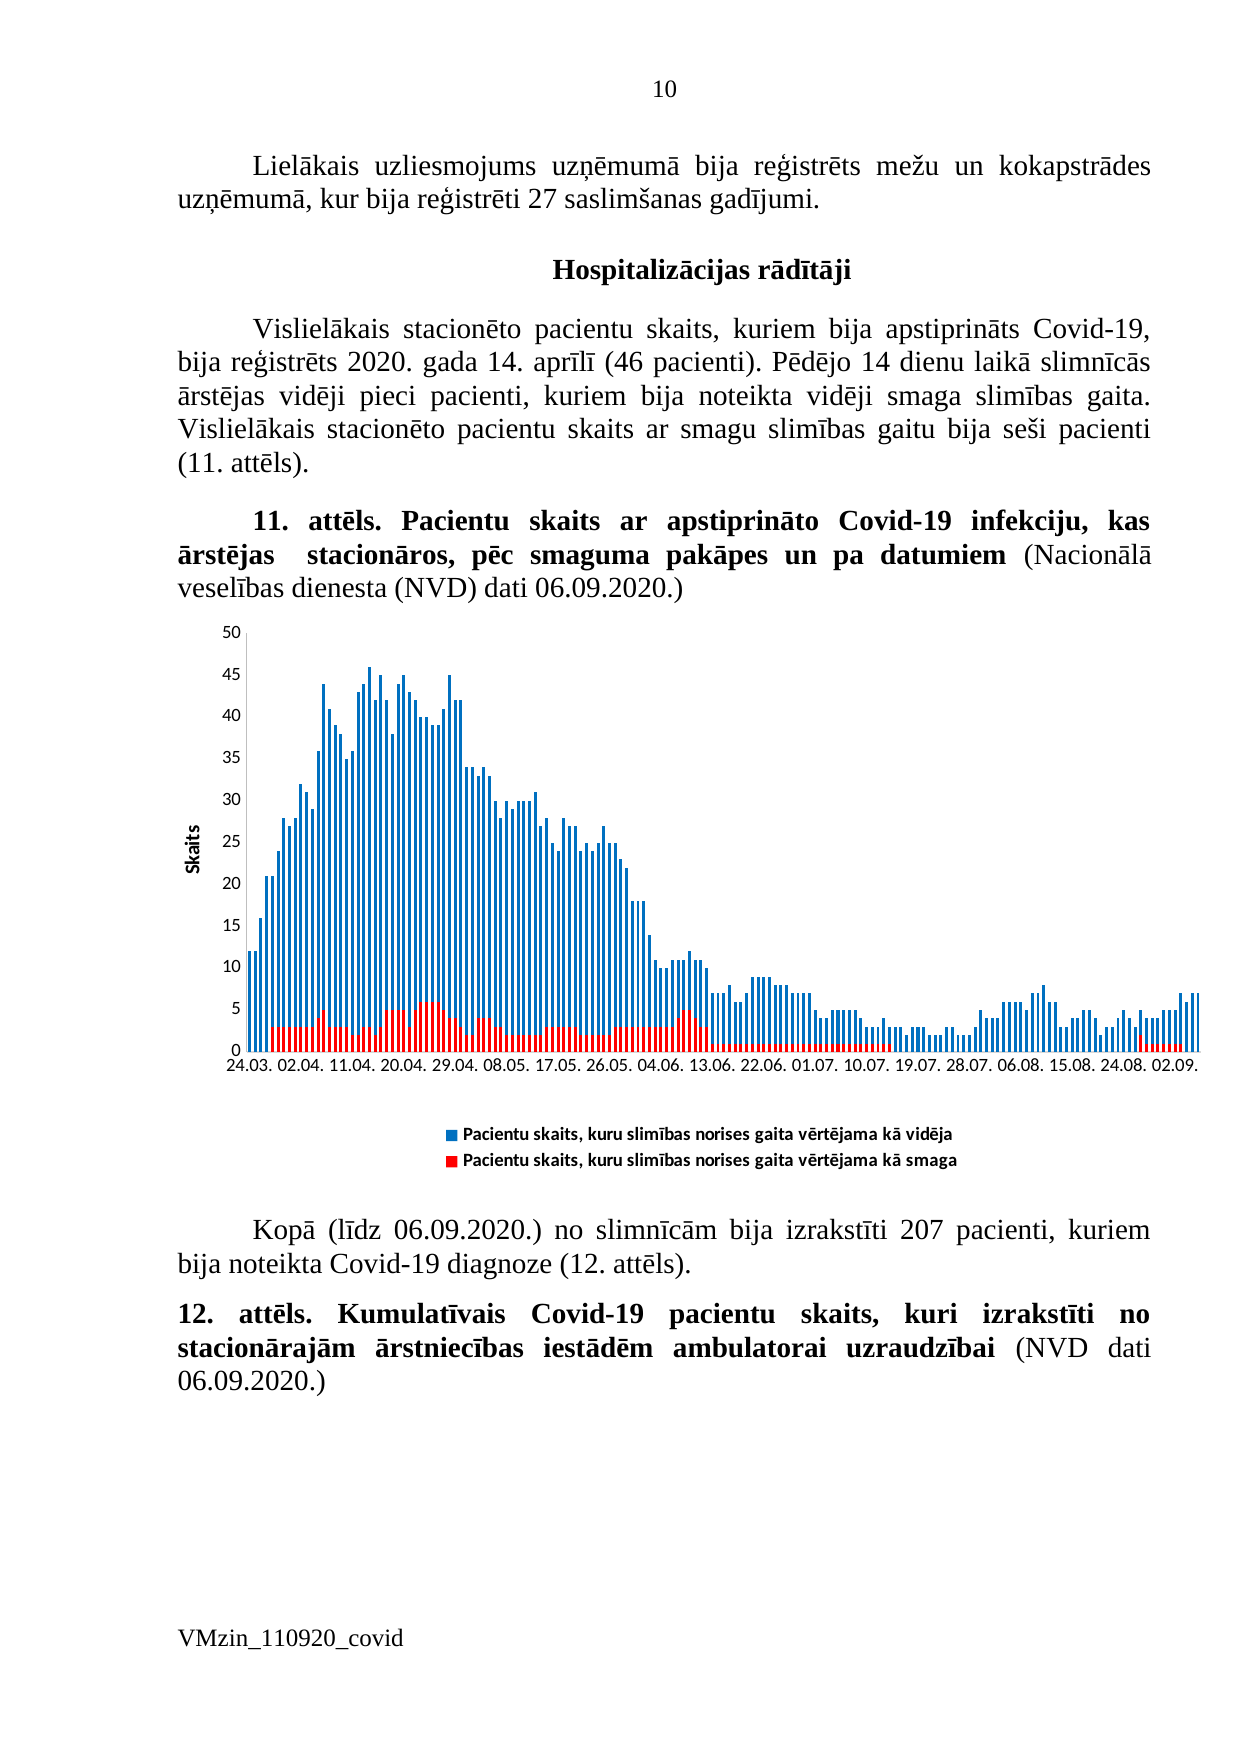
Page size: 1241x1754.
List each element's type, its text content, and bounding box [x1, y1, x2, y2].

text Hospitalizācijas rādītāji [177, 252, 1152, 286]
text 11. attēls. Pacientu skaits ar apstiprināto Covid-19 infekciju, kas ārstējas stacionāros, pēc smaguma pakāpes un pa datumiem (Nacionālā veselības dienesta (NVD) dati 06.09.2020.) [177, 503, 1152, 604]
text Vislielākais stacionēto pacientu skaits, kuriem bija apstiprināts Covid-19, bija reģistrēts 2020. gada 14. aprīlī (46 pacienti). Pēdējo 14 dienu laikā slimnīcās ārstējas vidēji pieci pacienti, kuriem bija noteikta vidēji smaga slimības gaita. Vislielākais stacionēto pacientu skaits ar smagu slimības gaitu bija seši pacienti (11. attēls). [177, 311, 1152, 478]
text Kopā (līdz 06.09.2020.) no slimnīcām bija izrakstīti 207 pacienti, kuriem bija noteikta Covid-19 diagnoze (12. attēls). [177, 1212, 1152, 1279]
text 12. attēls. Kumulatīvais Covid-19 pacientu skaits, kuri izrakstīti no stacionārajām ārstniecības iestādēm ambulatorai uzraudzībai (NVD dati 06.09.2020.) [177, 1296, 1152, 1397]
text Lielākais uzliesmojums uzņēmumā bija reģistrēts mežu un kokapstrādes uzņēmumā, kur bija reģistrēti 27 saslimšanas gadījumi. [177, 148, 1152, 215]
